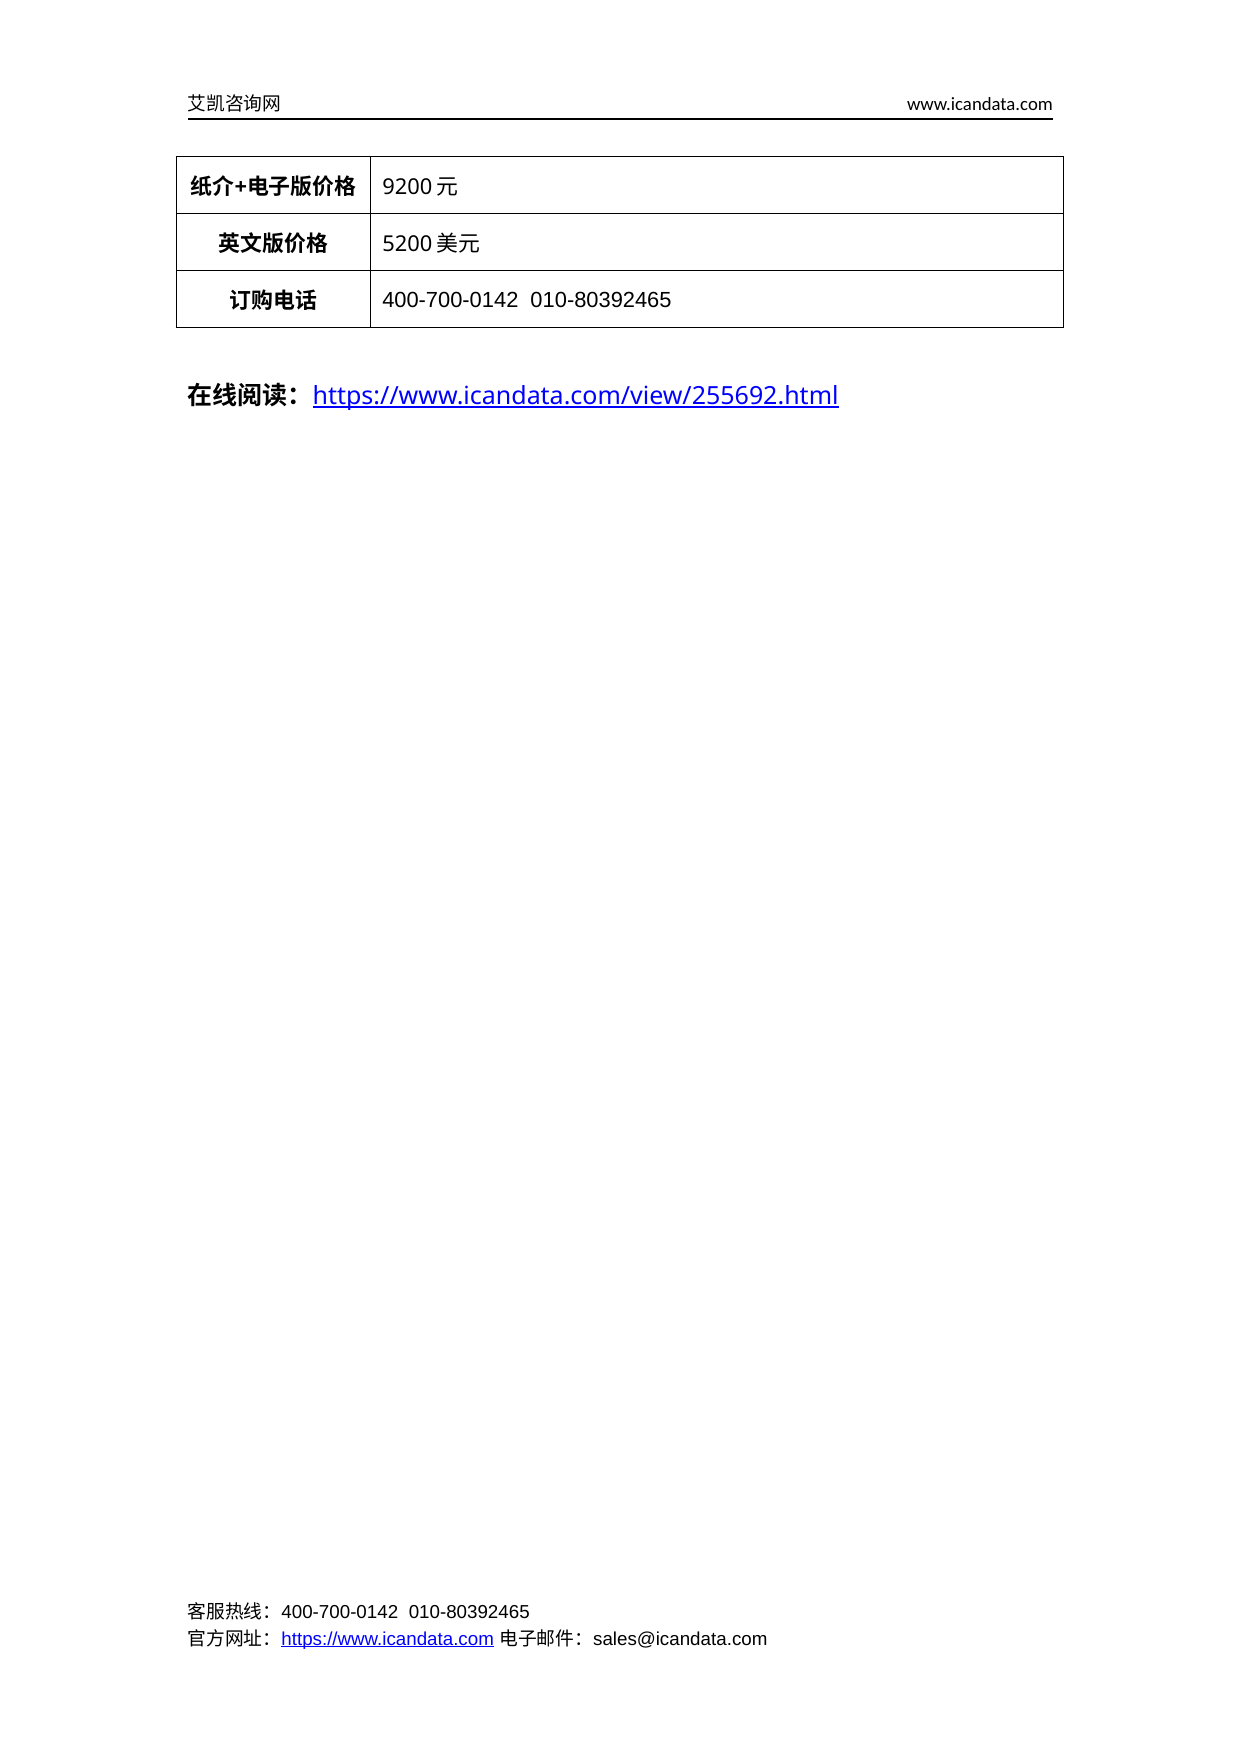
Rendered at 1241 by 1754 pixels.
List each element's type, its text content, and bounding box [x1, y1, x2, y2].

table_cell 9200元 [371, 157, 1063, 213]
text 在线阅读：https://www.icandata.com/view/255692.html [187, 361, 1053, 426]
table_cell 纸介+电子版价格 [177, 157, 370, 213]
table_cell 400-700-0142 010-80392465 [371, 271, 1063, 327]
table_cell 英文版价格 [177, 214, 370, 270]
table_cell 5200美元 [371, 214, 1063, 270]
table_cell 订购电话 [177, 271, 370, 327]
